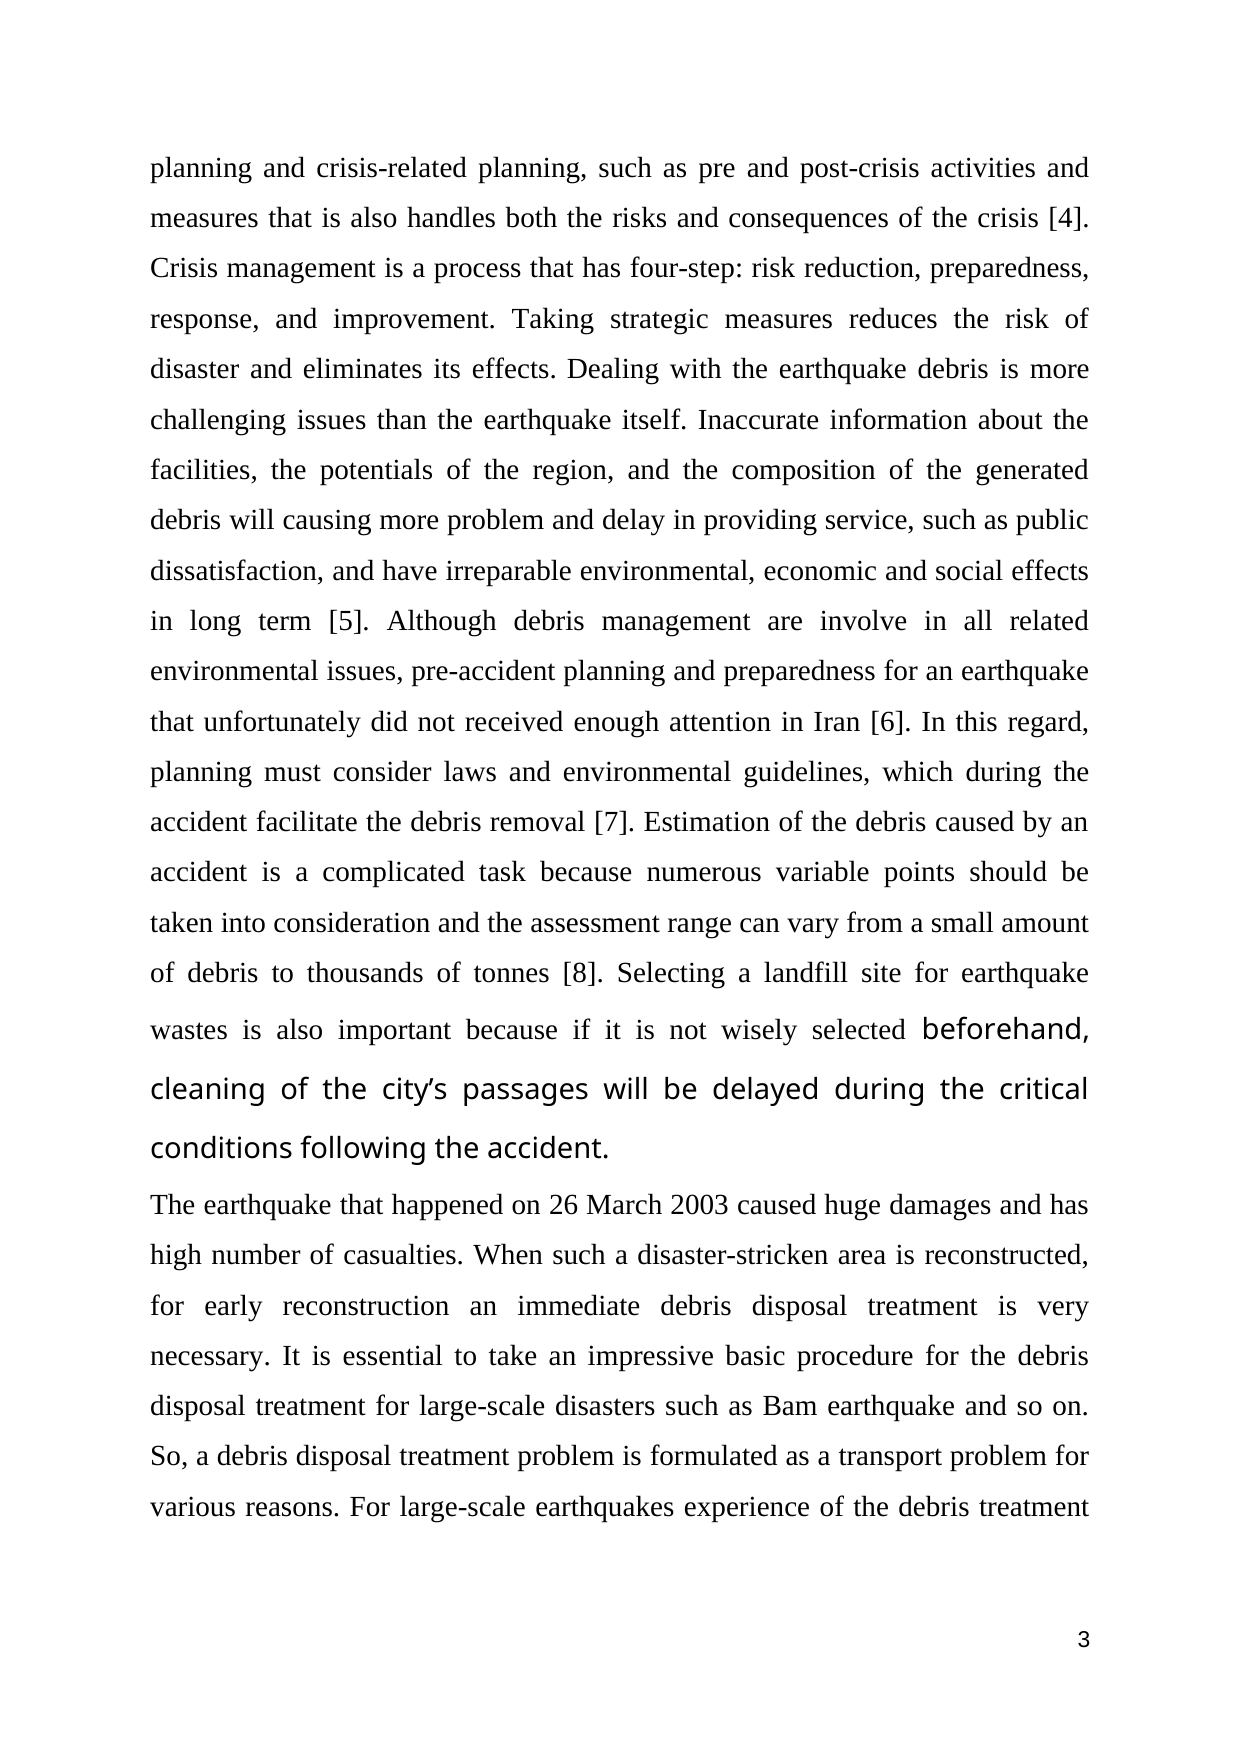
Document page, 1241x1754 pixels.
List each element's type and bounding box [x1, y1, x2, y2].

text [150, 1187, 1090, 1522]
text [150, 150, 1090, 1167]
